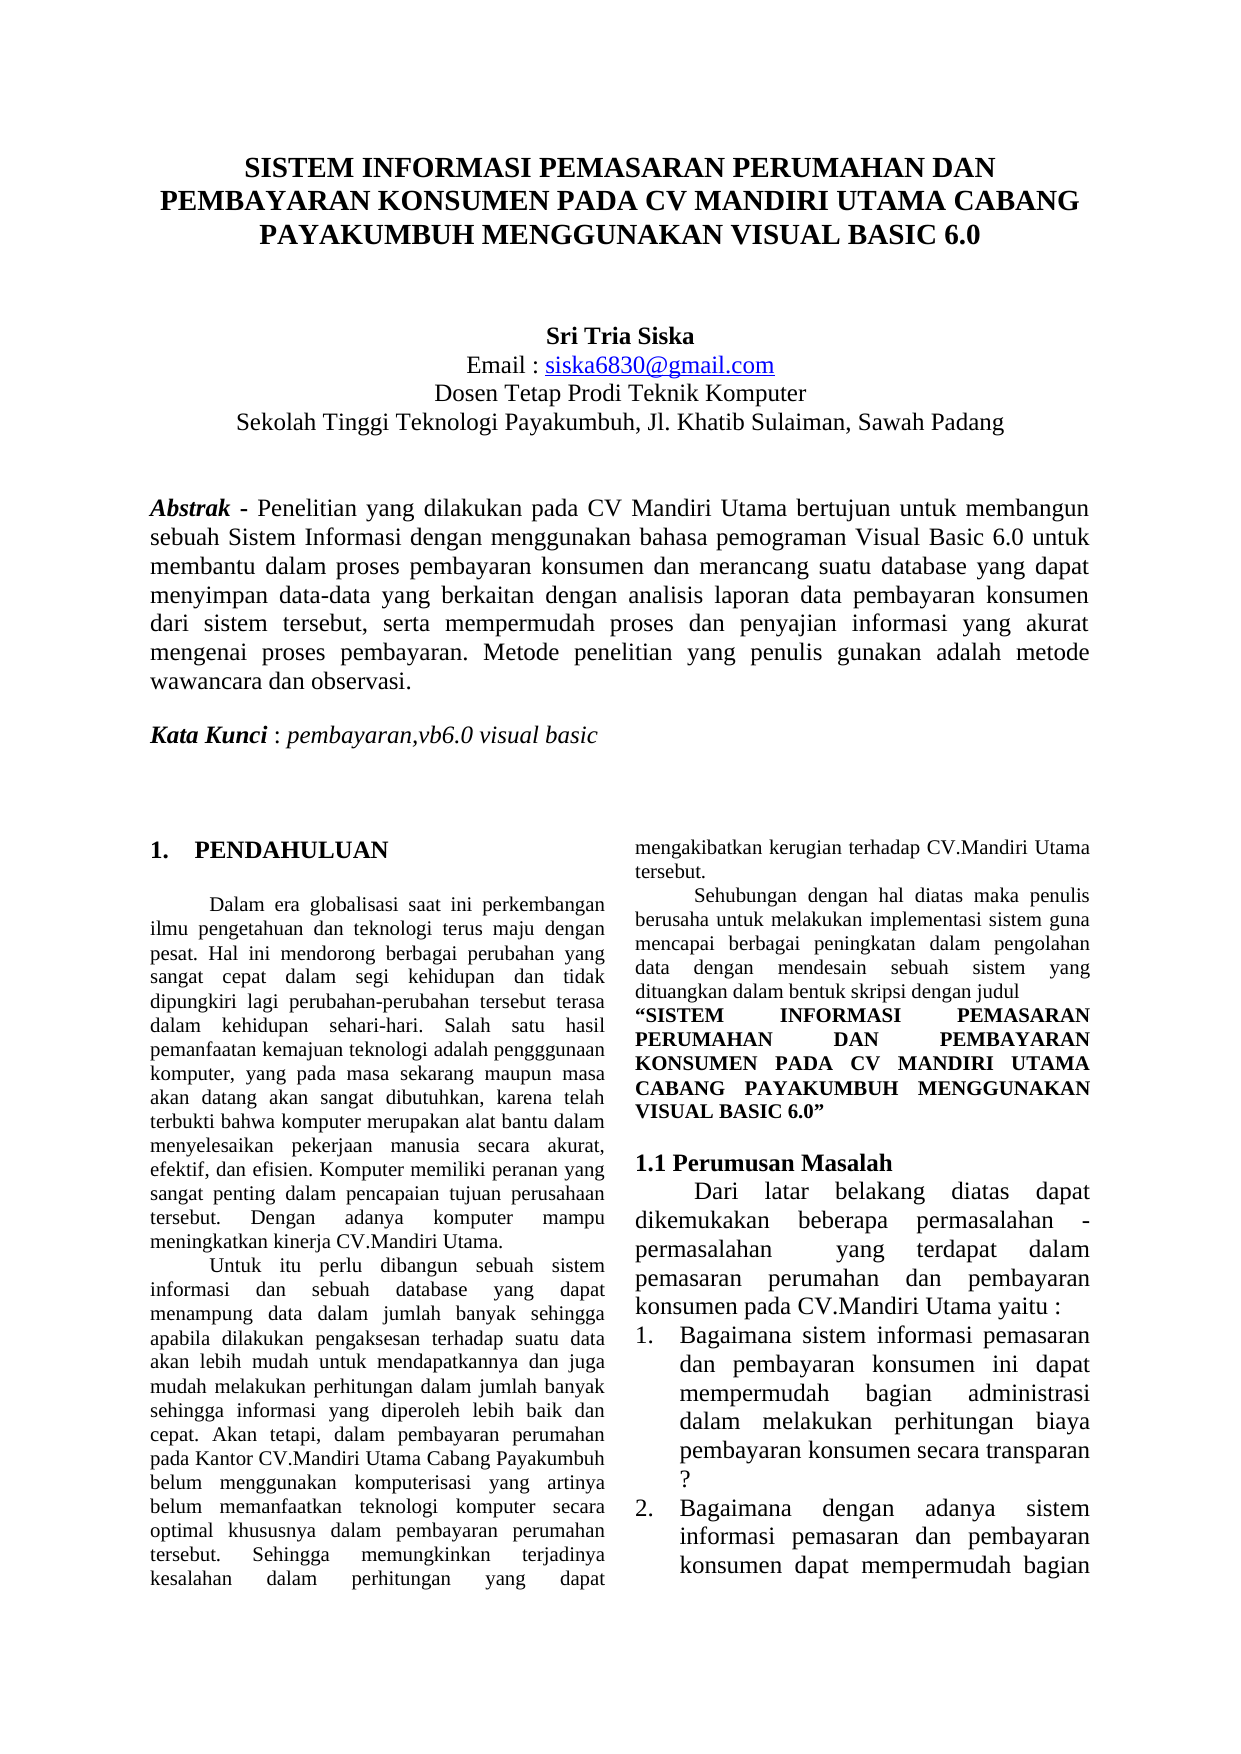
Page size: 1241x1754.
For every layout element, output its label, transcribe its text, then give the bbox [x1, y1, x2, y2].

list PENDAHULUAN [150, 835, 605, 863]
text Untuk itu perlu dibangun sebuah sistem informasi dan sebuah database yang dapat menampung data dalam jumlah banyak sehingga apabila dilakukan pengaksesan terhadap suatu data akan lebih mudah untuk mendapatkannya dan juga mudah melakukan perhitungan dalam jumlah banyak sehingga informasi yang diperoleh lebih baik dan cepat. Akan tetapi, dalam pembayaran perumahan pada Kantor CV.Mandiri Utama Cabang Payakumbuh belum menggunakan komputerisasi yang artinya belum memanfaatkan teknologi komputer secara optimal khususnya dalam pembayaran perumahan tersebut. Sehingga memungkinkan terjadinya kesalahan dalam perhitungan yang dapat mengakibatkan kerugian terhadap CV.Mandiri Utama tersebut. [150, 1253, 605, 1590]
text Dosen Tetap Prodi Teknik Komputer [150, 378, 1090, 407]
text Sekolah Tinggi Teknologi Payakumbuh, Jl. Khatib Sulaiman, Sawah Padang [150, 407, 1090, 436]
text “SISTEM INFORMASI PEMASARAN PERUMAHAN DAN PEMBAYARAN KONSUMEN PADA CV MANDIRI UTAMA CABANG PAYAKUMBUH MENGGUNAKAN VISUAL BASIC 6.0” [635, 1003, 1090, 1123]
list Bagaimana sistem informasi pemasaran dan pembayaran konsumen ini dapat mempermudah bagian administrasi dalam melakukan perhitungan biaya pembayaran konsumen secara transparan ? [635, 1320, 1090, 1493]
text Email : siska6830@gmail.com [150, 350, 1090, 378]
list Dari latar belakang diatas dapat dikemukakan beberapa permasalahan - permasalahan yang terdapat dalam pemasaran perumahan dan pembayaran konsumen pada CV.Mandiri Utama yaitu : [635, 1176, 1090, 1320]
text SISTEM INFORMASI PEMASARAN PERUMAHAN DAN PEMBAYARAN KONSUMEN PADA CV MANDIRI UTAMA CABANG PAYAKUMBUH MENGGUNAKAN VISUAL BASIC 6.0 [150, 150, 1090, 251]
text Sehubungan dengan hal diatas maka penulis berusaha untuk melakukan implementasi sistem guna mencapai berbagai peningkatan dalam pengolahan data dengan mendesain sebuah sistem yang dituangkan dalam bentuk skripsi dengan judul [635, 883, 1090, 1003]
text Abstrak - Penelitian yang dilakukan pada CV Mandiri Utama bertujuan untuk membangun sebuah Sistem Informasi dengan menggunakan bahasa pemograman Visual Basic 6.0 untuk membantu dalam proses pembayaran konsumen dan merancang suatu database yang dapat menyimpan data-data yang berkaitan dengan analisis laporan data pembayaran konsumen dari sistem tersebut, serta mempermudah proses dan penyajian informasi yang akurat mengenai proses pembayaran. Metode penelitian yang penulis gunakan adalah metode wawancara dan observasi. [150, 493, 1090, 695]
text Dalam era globalisasi saat ini perkembangan ilmu pengetahuan dan teknologi terus maju dengan pesat. Hal ini mendorong berbagai perubahan yang sangat cepat dalam segi kehidupan dan tidak dipungkiri lagi perubahan-perubahan tersebut terasa dalam kehidupan sehari-hari. Salah satu hasil pemanfaatan kemajuan teknologi adalah pengggunaan komputer, yang pada masa sekarang maupun masa akan datang akan sangat dibutuhkan, karena telah terbukti bahwa komputer merupakan alat bantu dalam menyelesaikan pekerjaan manusia secara akurat, efektif, dan efisien. Komputer memiliki peranan yang sangat penting dalam pencapaian tujuan perusahaan tersebut. Dengan adanya komputer mampu meningkatkan kinerja CV.Mandiri Utama. [150, 892, 605, 1253]
text 1.1 Perumusan Masalah [635, 1148, 1090, 1176]
text Sri Tria Siska [150, 321, 1090, 350]
text Kata Kunci : pembayaran,vb6.0 visual basic [150, 720, 1090, 748]
